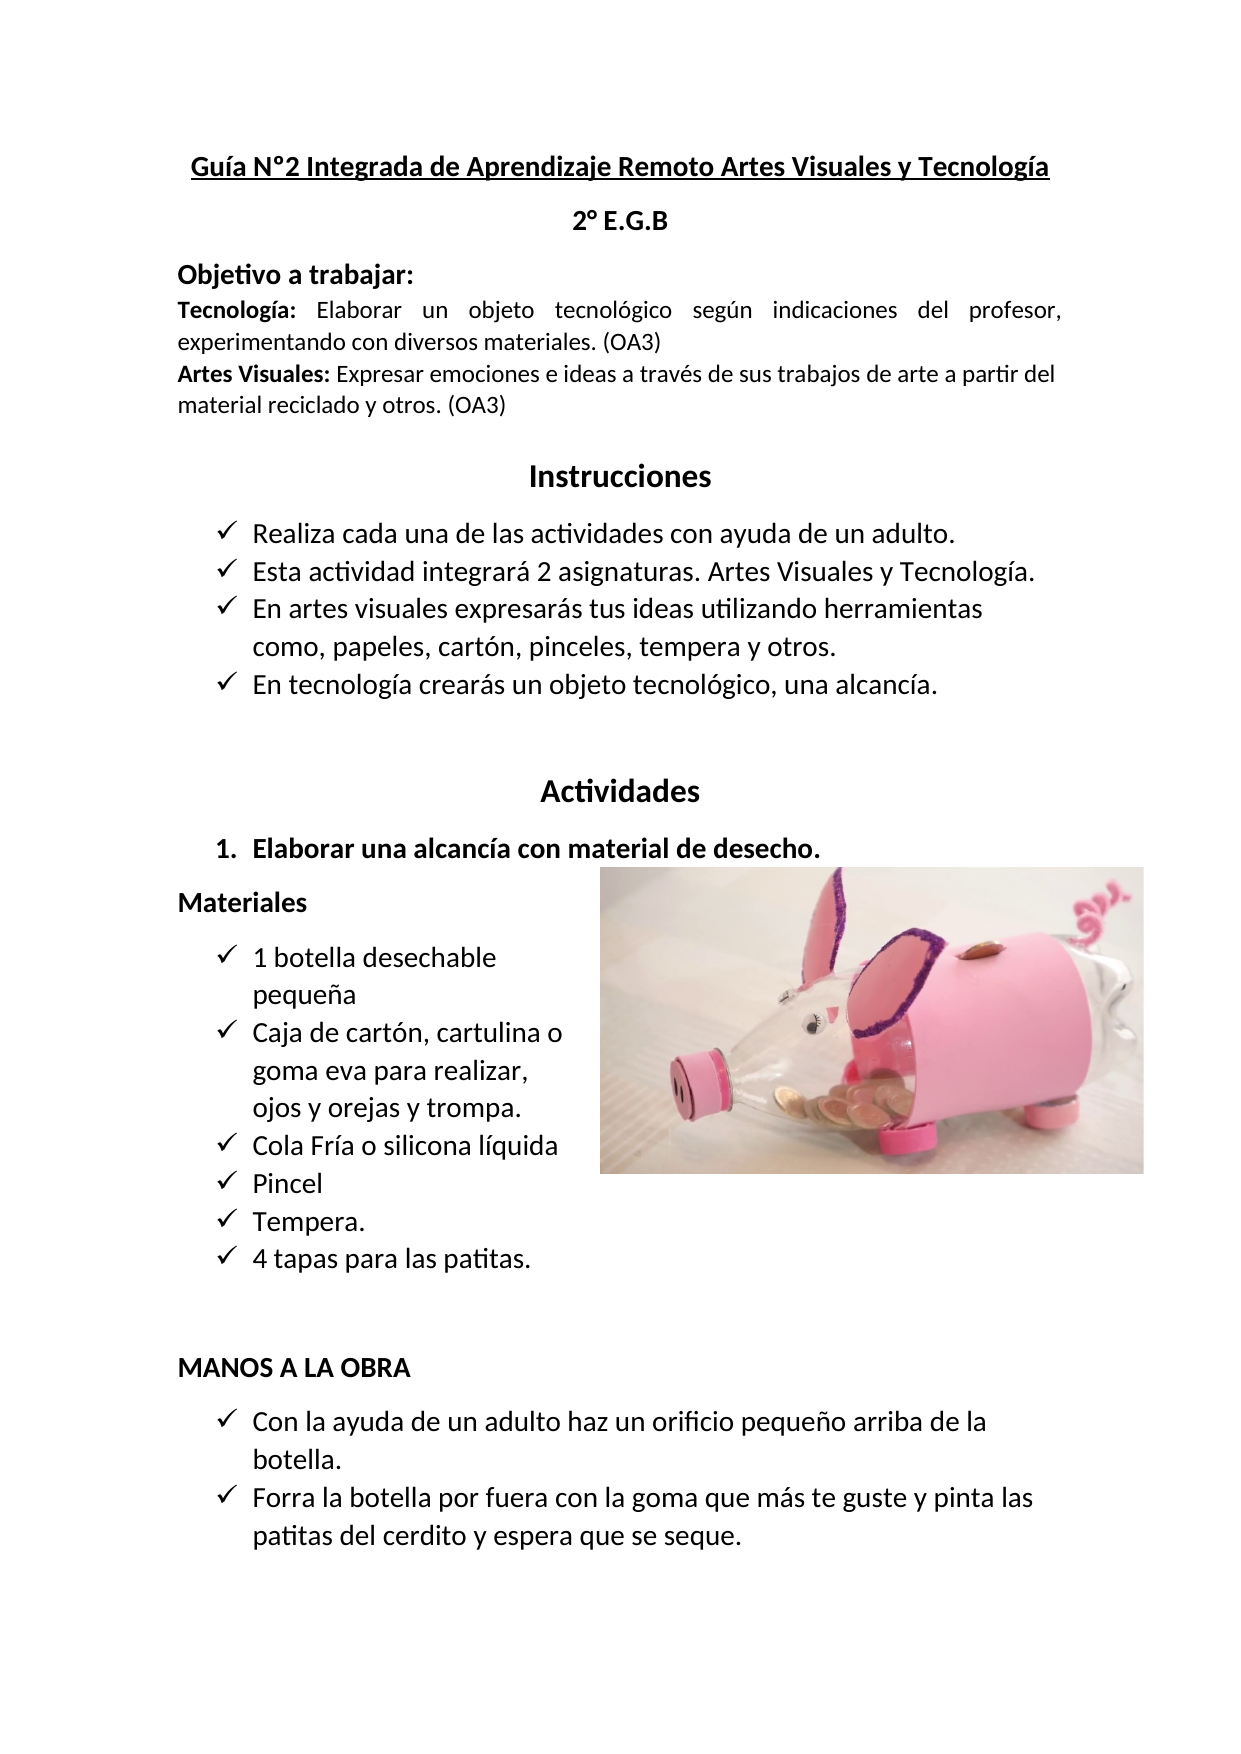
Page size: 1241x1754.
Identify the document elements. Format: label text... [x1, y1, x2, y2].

list En tecnología crearás un objeto tecnológico, una alcancía. [215, 666, 1063, 702]
list Esta actividad integrará 2 asignaturas. Artes Visuales y Tecnología. [215, 553, 1063, 588]
list Elaborar una alcancía con material de desecho. [215, 830, 1063, 866]
list 1 botella desechable pequeña [215, 939, 600, 1012]
text Tecnología: Elaborar un objeto tecnológico según indicaciones del profesor, experimentando con diversos materiales. (OA3) [177, 324, 1063, 357]
text MANOS A LA OBRA [177, 1349, 1063, 1385]
list Con la ayuda de un adulto haz un orificio pequeño arriba de la botella. [215, 1403, 1063, 1477]
text 2° E.G.B [177, 202, 1063, 238]
text Objetivo a trabajar: [177, 256, 1063, 292]
list Pincel [215, 1165, 1063, 1201]
text Instrucciones [177, 455, 1063, 496]
list Cola Fría o silicona líquida [215, 1127, 600, 1163]
text Actividades [177, 770, 1063, 811]
list 4 tapas para las patitas. [215, 1240, 1063, 1276]
list En artes visuales expresarás tus ideas utilizando herramientas como, papeles, cartón, pinceles, tempera y otros. [215, 591, 1063, 664]
list Forra la botella por fuera con la goma que más te guste y pinta las patitas del cerdito y espera que se seque. [215, 1479, 1063, 1552]
list Tempera. [215, 1203, 1063, 1238]
list Realiza cada una de las actividades con ayuda de un adulto. [215, 515, 1063, 551]
text Materiales [177, 884, 600, 920]
picture [600, 867, 1144, 1174]
text Artes Visuales: Expresar emociones e ideas a través de sus trabajos de arte a partir del material reciclado y otros. (OA3) [506, 359, 1063, 420]
text Guía Nº2 Integrada de Aprendizaje Remoto Artes Visuales y Tecnología [177, 148, 1063, 183]
list Caja de cartón, cartulina o goma eva para realizar, ojos y orejas y trompa. [215, 1014, 600, 1125]
